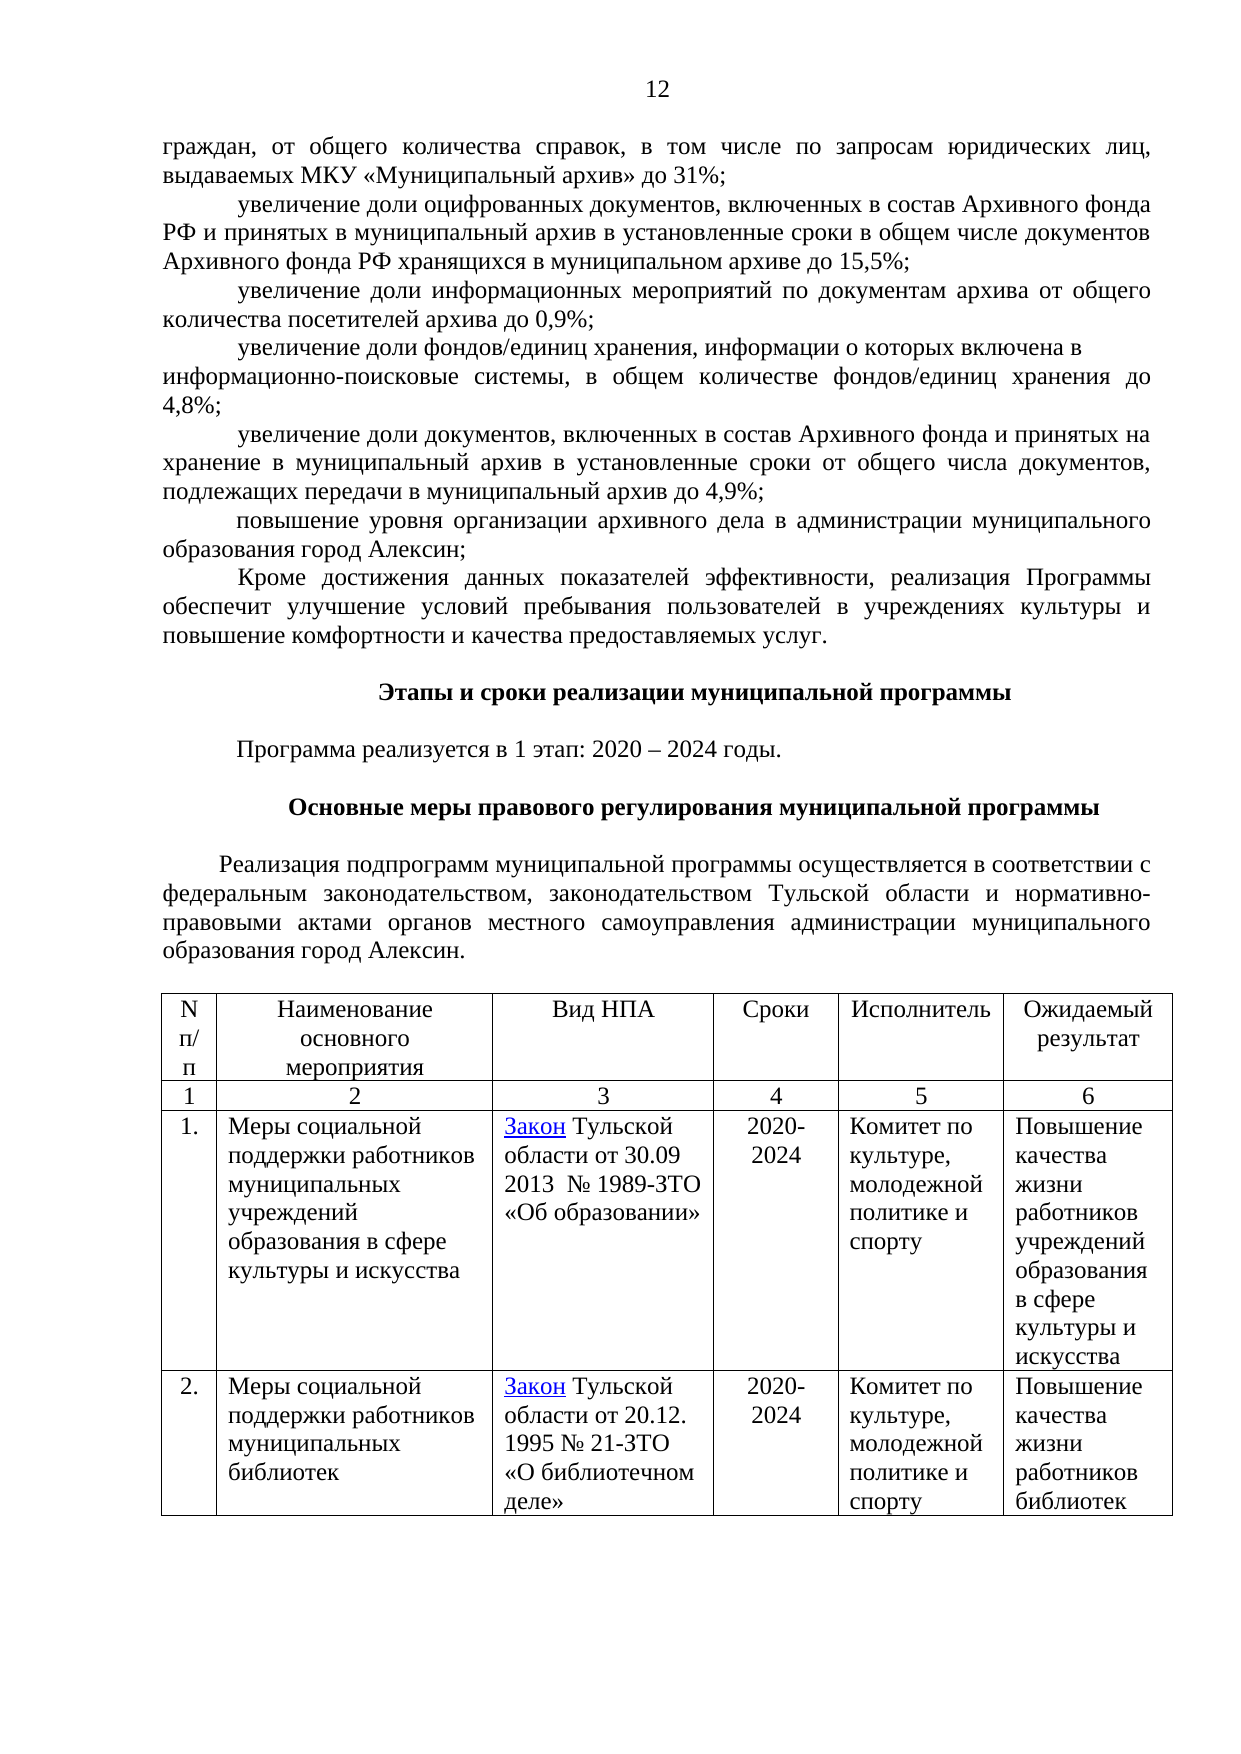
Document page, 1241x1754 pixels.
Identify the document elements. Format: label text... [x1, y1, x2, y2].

text увеличение доли фондов/единиц хранения, информации о которых включена в [162, 332, 1152, 361]
table_header Вид НПА [493, 994, 713, 1080]
text увеличение доли оцифрованных документов, включенных в состав Архивного фонда РФ и принятых в муниципальный архив в установленные сроки в общем числе документов Архивного фонда РФ хранящихся в муниципальном архиве до 15,5%; [162, 189, 1152, 275]
table_cell 3 [493, 1081, 713, 1110]
table_cell 2 [217, 1081, 492, 1110]
table_header Исполнитель [839, 994, 1003, 1080]
text повышение уровня организации архивного дела в администрации муниципального образования город Алексин; [162, 505, 1152, 562]
table_cell 2. [162, 1371, 216, 1515]
table_header Наименование основного мероприятия [217, 994, 492, 1080]
table_cell 4 [714, 1081, 838, 1110]
table_cell 2020-2024 [714, 1111, 838, 1370]
text информационно-поисковые системы, в общем количестве фондов/единиц хранения до 4,8%; [162, 361, 1152, 419]
table_cell Закон Тульской области от 30.09 2013 № 1989-ЗТО «Об образовании» [493, 1111, 713, 1370]
table_cell Комитет по культуре, молодежной политике и спорту [839, 1111, 1003, 1370]
table_cell 1. [162, 1111, 216, 1370]
text Программа реализуется в 1 этап: 2020 – 2024 годы. [162, 734, 1152, 763]
table_header Ожидаемый результат [1004, 994, 1172, 1080]
text Этапы и сроки реализации муниципальной программы [162, 677, 1152, 706]
text Основные меры правового регулирования муниципальной программы [162, 792, 1152, 821]
table_header N п/п [162, 994, 216, 1080]
table_cell 1 [162, 1081, 216, 1110]
text Кроме достижения данных показателей эффективности, реализация Программы обеспечит улучшение условий пребывания пользователей в учреждениях культуры и повышение комфортности и качества предоставляемых услуг. [162, 562, 1152, 649]
table_cell 6 [1004, 1081, 1172, 1110]
table_header Сроки [714, 994, 838, 1080]
table_cell Повышение качества жизни работников библиотек [1004, 1371, 1172, 1515]
text увеличение доли информационных мероприятий по документам архива от общего количества посетителей архива до 0,9%; [162, 275, 1152, 332]
table_cell Меры социальной поддержки работников муниципальных учреждений образования в сфере культуры и искусства [217, 1111, 492, 1370]
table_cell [839, 1371, 1003, 1515]
table_cell 2020-2024 [714, 1371, 838, 1515]
text увеличение доли документов, включенных в состав Архивного фонда и принятых на хранение в муниципальный архив в установленные сроки от общего числа документов, подлежащих передачи в муниципальный архив до 4,9%; [162, 419, 1152, 505]
table_cell Повышение качества жизни работников учреждений образования в сфере культуры и искусства [1004, 1111, 1172, 1370]
table_cell Закон Тульской области от 20.12. 1995 № 21-ЗТО «О библиотечном деле» [493, 1371, 713, 1515]
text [162, 131, 1152, 189]
text Реализация подпрограмм муниципальной программы осуществляется в соответствии с федеральным законодательством, законодательством Тульской области и нормативно-правовыми актами органов местного самоуправления администрации муниципального образования город Алексин. [162, 849, 1152, 964]
table_cell Меры социальной поддержки работников муниципальных библиотек [217, 1371, 492, 1515]
table_cell 5 [839, 1081, 1003, 1110]
